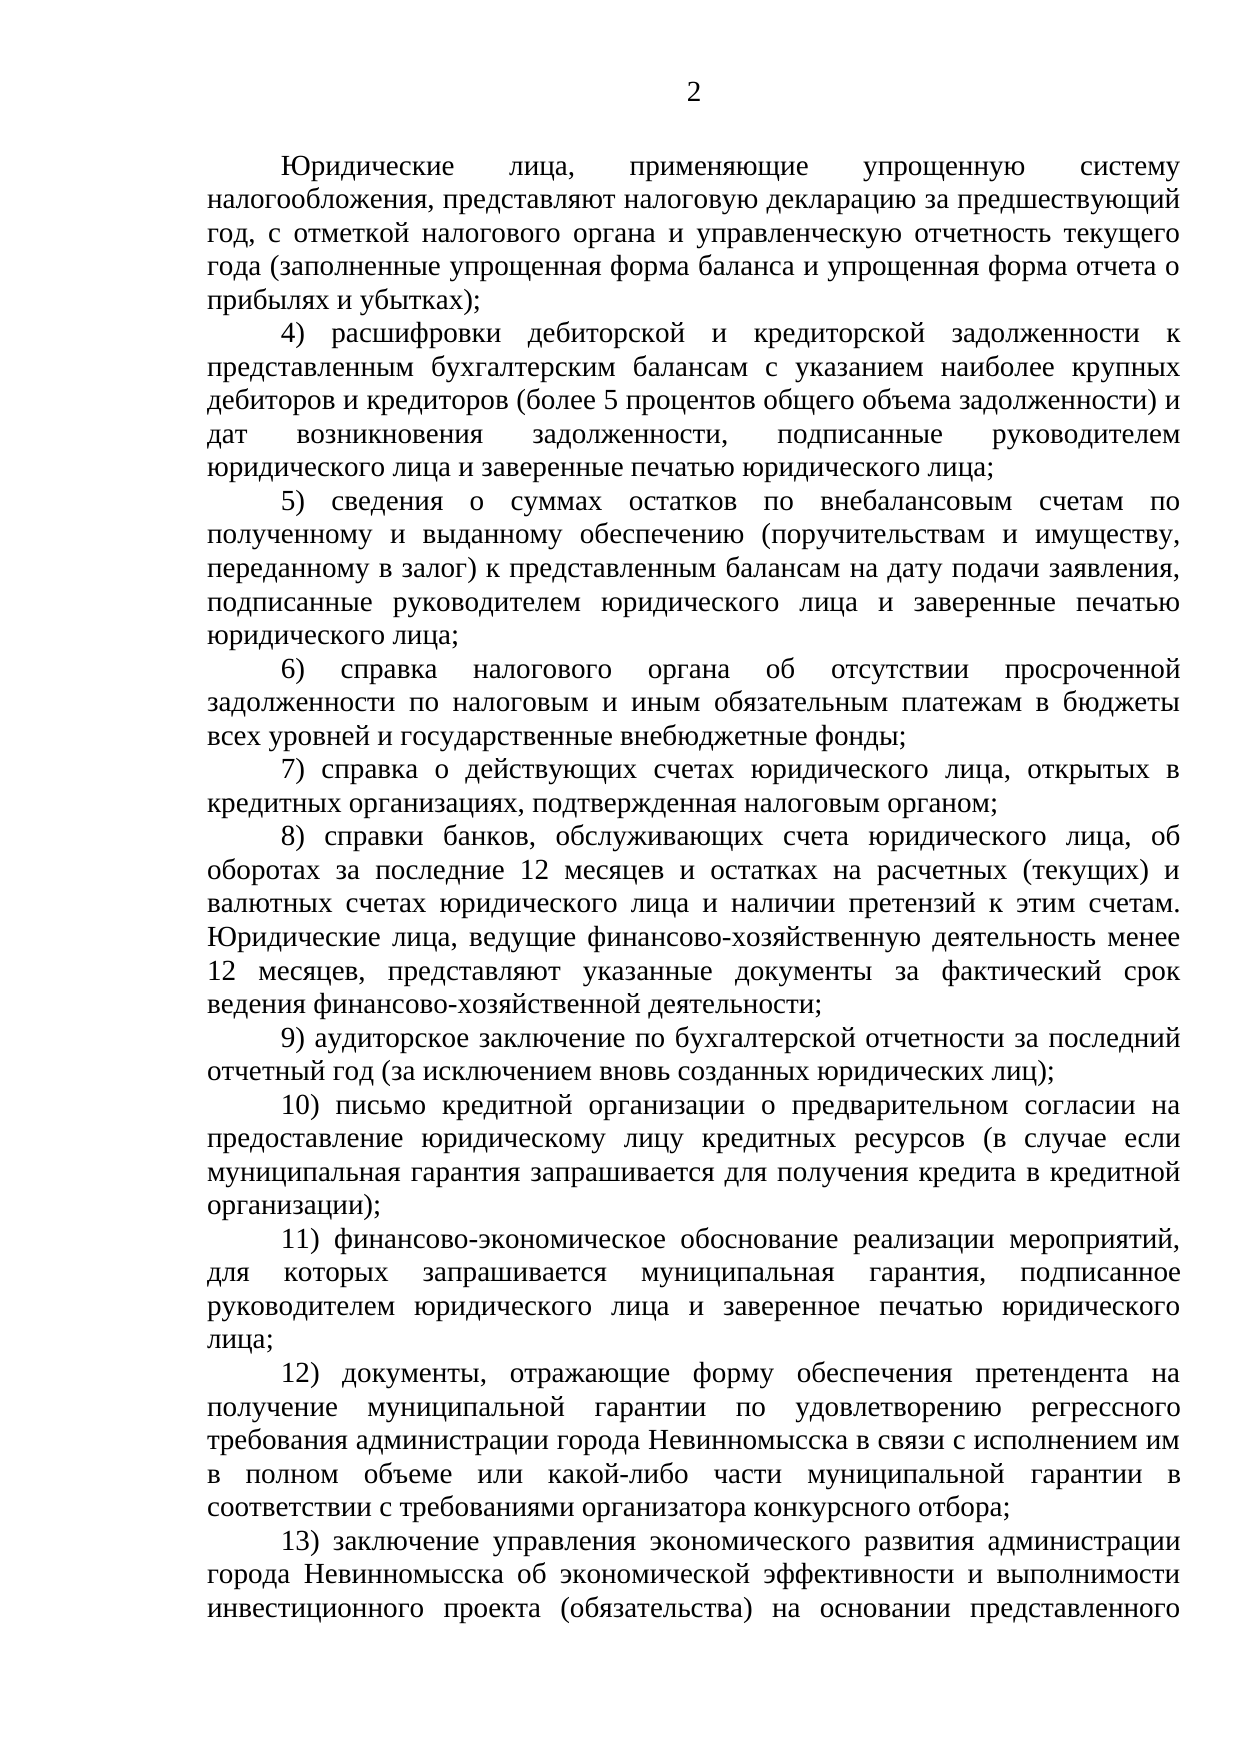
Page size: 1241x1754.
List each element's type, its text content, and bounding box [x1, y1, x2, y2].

text 7) справка о действующих счетах юридического лица, открытых в кредитных организациях, подтвержденная налоговым органом; [207, 751, 1181, 818]
text 10) письмо кредитной организации о предварительном согласии на предоставление юридическому лицу кредитных ресурсов (в случае если муниципальная гарантия запрашивается для получения кредита в кредитной организации); [207, 1087, 1181, 1221]
text 8) справки банков, обслуживающих счета юридического лица, об оборотах за последние 12 месяцев и остатках на расчетных (текущих) и валютных счетах юридического лица и наличии претензий к этим счетам. Юридические лица, ведущие финансово-хозяйственную деятельность менее 12 месяцев, представляют указанные документы за фактический срок ведения финансово-хозяйственной деятельности; [207, 818, 1181, 1020]
text 11) финансово-экономическое обоснование реализации мероприятий, для которых запрашивается муниципальная гарантия, подписанное руководителем юридического лица и заверенное печатью юридического лица; [207, 1221, 1181, 1355]
text 12) документы, отражающие форму обеспечения претендента на получение муниципальной гарантии по удовлетворению регрессного требования администрации города Невинномысска в связи с исполнением им в полном объеме или какой-либо части муниципальной гарантии в соответствии с требованиями организатора конкурсного отбора; [207, 1355, 1181, 1523]
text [207, 1523, 1181, 1623]
text 6) справка налогового органа об отсутствии просроченной задолженности по налоговым и иным обязательным платежам в бюджеты всех уровней и государственные внебюджетные фонды; [207, 651, 1181, 751]
text 5) сведения о суммах остатков по внебалансовым счетам по полученному и выданному обеспечению (поручительствам и имуществу, переданному в залог) к представленным балансам на дату подачи заявления, подписанные руководителем юридического лица и заверенные печатью юридического лица; [207, 483, 1181, 651]
text Юридические лица, применяющие упрощенную систему налогообложения, представляют налоговую декларацию за предшествующий год, с отметкой налогового органа и управленческую отчетность текущего года (заполненные упрощенная форма баланса и упрощенная форма отчета о прибылях и убытках); [207, 148, 1181, 315]
text 4) расшифровки дебиторской и кредиторской задолженности к представленным бухгалтерским балансам с указанием наиболее крупных дебиторов и кредиторов (более 5 процентов общего объема задолженности) и дат возникновения задолженности, подписанные руководителем юридического лица и заверенные печатью юридического лица; [207, 315, 1181, 483]
text 9) аудиторское заключение по бухгалтерской отчетности за последний отчетный год (за исключением вновь созданных юридических лиц); [207, 1020, 1181, 1087]
